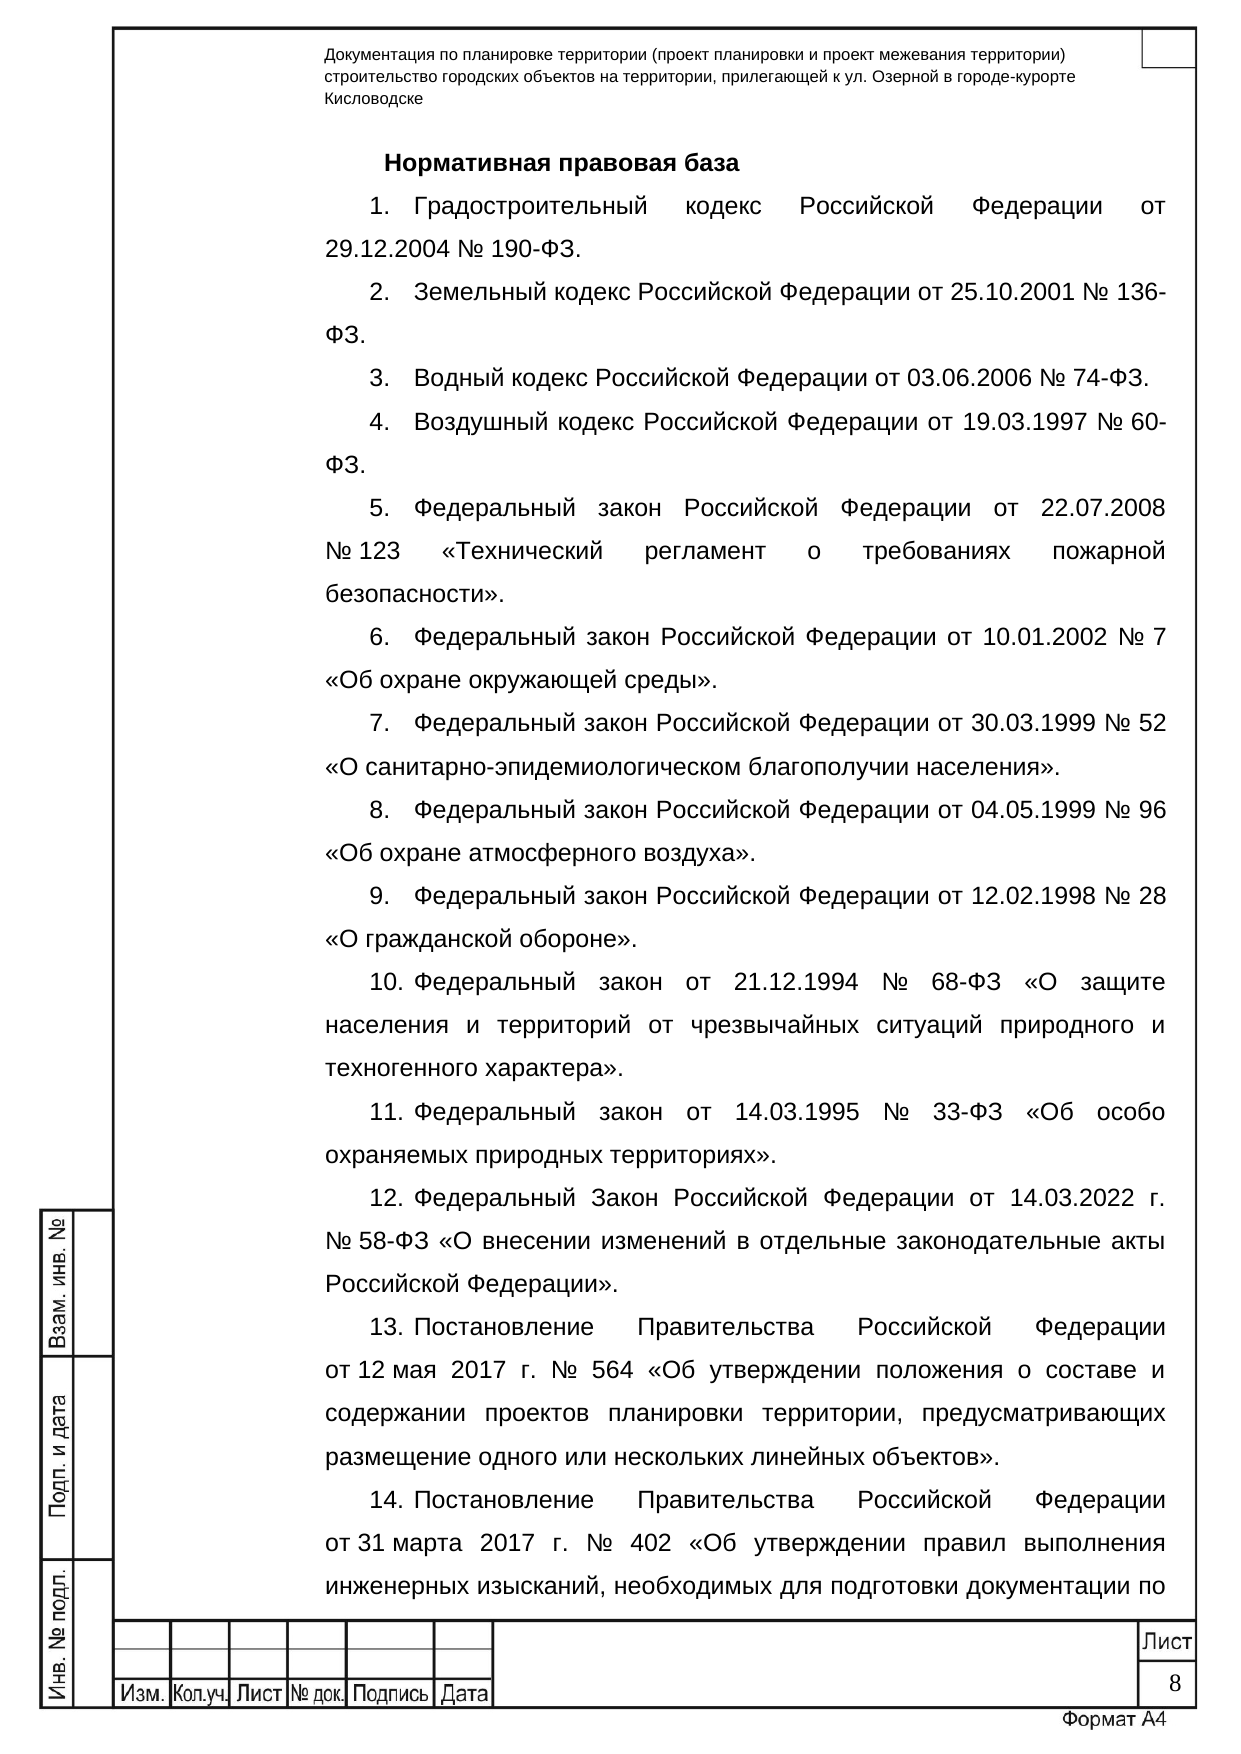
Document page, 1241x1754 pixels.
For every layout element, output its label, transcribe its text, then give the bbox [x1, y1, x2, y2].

list Федеральный закон Российской Федерации от 10.01.2002 № 7 «Об охране окружающей среды». [325, 622, 1167, 694]
list Постановление Правительства Российской Федерации от 12 мая 2017 г. № 564 «Об утверждении положения о составе и содержании проектов планировки территории, предусматривающих размещение одного или нескольких линейных объектов». [325, 1312, 1167, 1470]
list Федеральный закон от 21.12.1994 № 68-ФЗ «О защите населения и территорий от чрезвычайных ситуаций природного и техногенного характера». [325, 967, 1167, 1082]
list Воздушный кодекс Российской Федерации от 19.03.1997 № 60-ФЗ. [325, 406, 1167, 478]
text Нормативная правовая база [325, 148, 1167, 176]
picture [39, 26, 1198, 1730]
list Федеральный закон Российской Федерации от 04.05.1999 № 96 «Об охране атмосферного воздуха». [325, 794, 1167, 866]
list Водный кодекс Российской Федерации от 03.06.2006 № 74-ФЗ. [325, 363, 1167, 392]
list Федеральный Закон Российской Федерации от 14.03.2022 г. № 58-ФЗ «О внесении изменений в отдельные законодательные акты Российской Федерации». [325, 1183, 1167, 1298]
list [325, 1484, 1167, 1599]
list Федеральный закон Российской Федерации от 30.03.1999 № 52 «О санитарно-эпидемиологическом благополучии населения». [325, 708, 1167, 780]
list Земельный кодекс Российской Федерации от 25.10.2001 № 136-ФЗ. [325, 277, 1167, 349]
list Градостроительный кодекс Российской Федерации от 29.12.2004 № 190-ФЗ. [325, 191, 1167, 263]
list Федеральный закон Российской Федерации от 22.07.2008 № 123 «Технический регламент о требованиях пожарной безопасности». [325, 493, 1167, 608]
list Федеральный закон от 14.03.1995 № 33-ФЗ «Об особо охраняемых природных территориях». [325, 1096, 1167, 1168]
list Федеральный закон Российской Федерации от 12.02.1998 № 28 «О гражданской обороне». [325, 881, 1167, 953]
